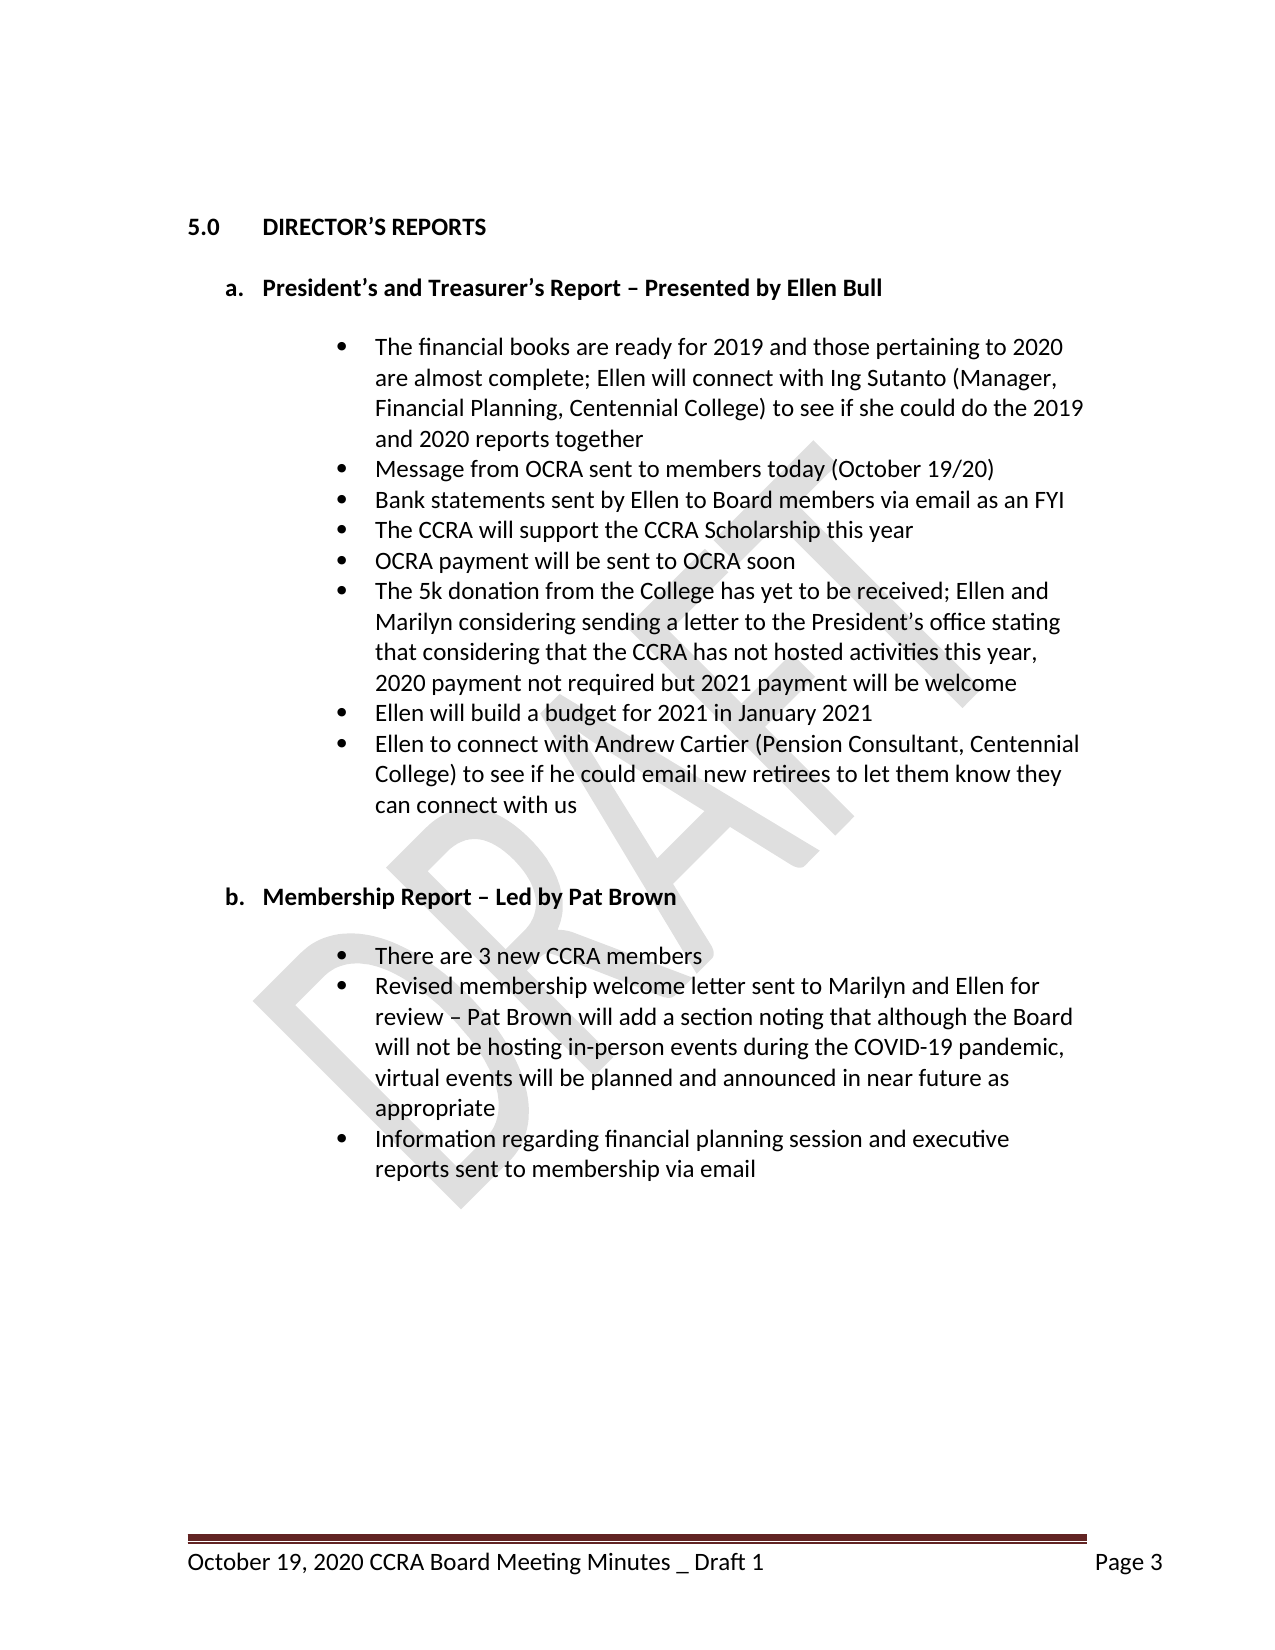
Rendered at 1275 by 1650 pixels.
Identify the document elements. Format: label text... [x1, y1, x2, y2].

list President’s and Treasurer’s Report – Presented by Ellen Bull [225, 272, 1087, 331]
list OCRA payment will be sent to OCRA soon [337, 545, 1087, 576]
text 5.0 DIRECTOR’S REPORTS [187, 181, 1087, 242]
list Membership Report – Led by Pat Brown [225, 881, 1087, 940]
list Ellen to connect with Andrew Cartier (Pension Consultant, Centennial College) to see if he could email new retirees to let them know they can connect with us [337, 728, 1087, 820]
list There are 3 new CCRA members [337, 940, 1087, 971]
list The CCRA will support the CCRA Scholarship this year [337, 514, 1087, 545]
list Information regarding financial planning session and executive reports sent to membership via email [337, 1123, 1087, 1184]
list Bank statements sent by Ellen to Board members via email as an FYI [337, 484, 1087, 514]
list Message from OCRA sent to members today (October 19/20) [337, 453, 1087, 484]
list Revised membership welcome letter sent to Marilyn and Ellen for review – Pat Brown will add a section noting that although the Board will not be hosting in-person events during the COVID-19 pandemic, virtual events will be planned and announced in near future as appropriate [337, 971, 1087, 1123]
list The 5k donation from the College has yet to be received; Ellen and Marilyn considering sending a letter to the President’s office stating that considering that the CCRA has not hosted activities this year, 2020 payment not required but 2021 payment will be welcome [337, 576, 1087, 698]
list The financial books are ready for 2019 and those pertaining to 2020 are almost complete; Ellen will connect with Ing Sutanto (Manager, Financial Planning, Centennial College) to see if she could do the 2019 and 2020 reports together [337, 331, 1087, 453]
list Ellen will build a budget for 2021 in January 2021 [337, 698, 1087, 728]
